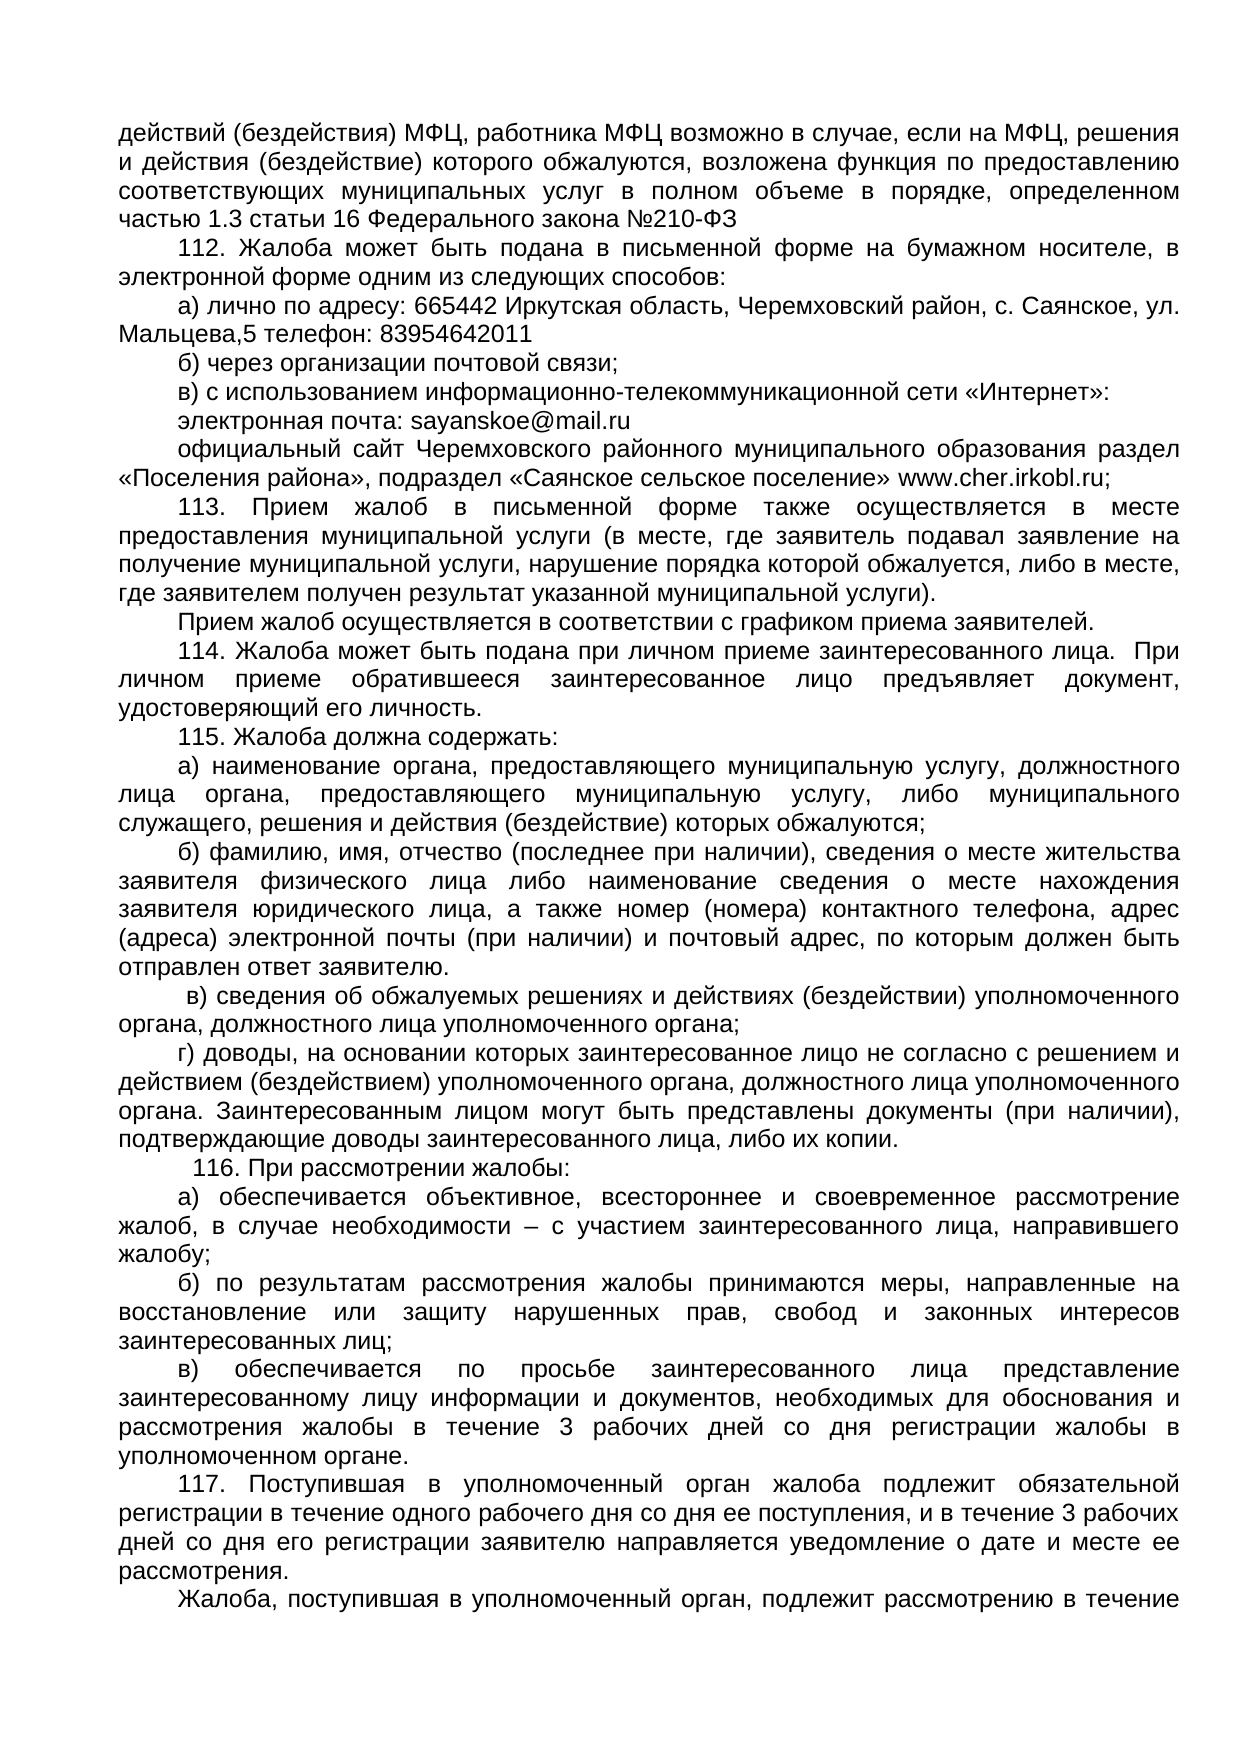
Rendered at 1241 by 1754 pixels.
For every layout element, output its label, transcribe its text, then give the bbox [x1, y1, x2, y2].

text 112. Жалоба может быть подана в письменной форме на бумажном носителе, в электронной форме одним из следующих способов: [118, 233, 1181, 291]
text б) через организации почтовой связи; [118, 348, 1181, 377]
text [118, 1584, 1181, 1613]
text б) по результатам рассмотрения жалобы принимаются меры, направленные на восстановление или защиту нарушенных прав, свобод и законных интересов заинтересованных лиц; [118, 1268, 1181, 1354]
text в) сведения об обжалуемых решениях и действиях (бездействии) уполномоченного органа, должностного лица уполномоченного органа; [118, 981, 1181, 1038]
text а) лично по адресу: 665442 Иркутская область, Черемховский район, с. Саянское, ул. Мальцева,5 телефон: 83954642011 [118, 291, 1181, 348]
text а) обеспечивается объективное, всестороннее и своевременное рассмотрение жалоб, в случае необходимости – с участием заинтересованного лица, направившего жалобу; [118, 1182, 1181, 1268]
text Прием жалоб осуществляется в соответствии с графиком приема заявителей. [118, 607, 1181, 636]
text б) фамилию, имя, отчество (последнее при наличии), сведения о месте жительства заявителя физического лица либо наименование сведения о месте нахождения заявителя юридического лица, а также номер (номера) контактного телефона, адрес (адреса) электронной почты (при наличии) и почтовый адрес, по которым должен быть отправлен ответ заявителю. [118, 837, 1181, 981]
text 117. Поступившая в уполномоченный орган жалоба подлежит обязательной регистрации в течение одного рабочего дня со дня ее поступления, и в течение 3 рабочих дней со дня его регистрации заявителю направляется уведомление о дате и месте ее рассмотрения. [118, 1469, 1181, 1584]
text 116. При рассмотрении жалобы: [118, 1153, 1181, 1182]
text 115. Жалоба должна содержать: [118, 722, 1181, 751]
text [118, 118, 1181, 233]
text г) доводы, на основании которых заинтересованное лицо не согласно с решением и действием (бездействием) уполномоченного органа, должностного лица уполномоченного органа. Заинтересованным лицом могут быть представлены документы (при наличии), подтверждающие доводы заинтересованного лица, либо их копии. [118, 1038, 1181, 1153]
text а) наименование органа, предоставляющего муниципальную услугу, должностного лица органа, предоставляющего муниципальную услугу, либо муниципального служащего, решения и действия (бездействие) которых обжалуются; [118, 751, 1181, 837]
text в) обеспечивается по просьбе заинтересованного лица представление заинтересованному лицу информации и документов, необходимых для обоснования и рассмотрения жалобы в течение 3 рабочих дней со дня регистрации жалобы в уполномоченном органе. [118, 1354, 1181, 1469]
text 114. Жалоба может быть подана при личном приеме заинтересованного лица. При личном приеме обратившееся заинтересованное лицо предъявляет документ, удостоверяющий его личность. [118, 636, 1181, 722]
text электронная почта: sayanskoe@mail.ru [118, 406, 1181, 434]
text в) с использованием информационно-телекоммуникационной сети «Интернет»: [118, 377, 1181, 406]
text официальный сайт Черемховского районного муниципального образования раздел «Поселения района», подраздел «Саянское сельское поселение» www.cher.irkobl.ru; [118, 434, 1181, 492]
text 113. Прием жалоб в письменной форме также осуществляется в месте предоставления муниципальной услуги (в месте, где заявитель подавал заявление на получение муниципальной услуги, нарушение порядка которой обжалуется, либо в месте, где заявителем получен результат указанной муниципальной услуги). [118, 492, 1181, 607]
